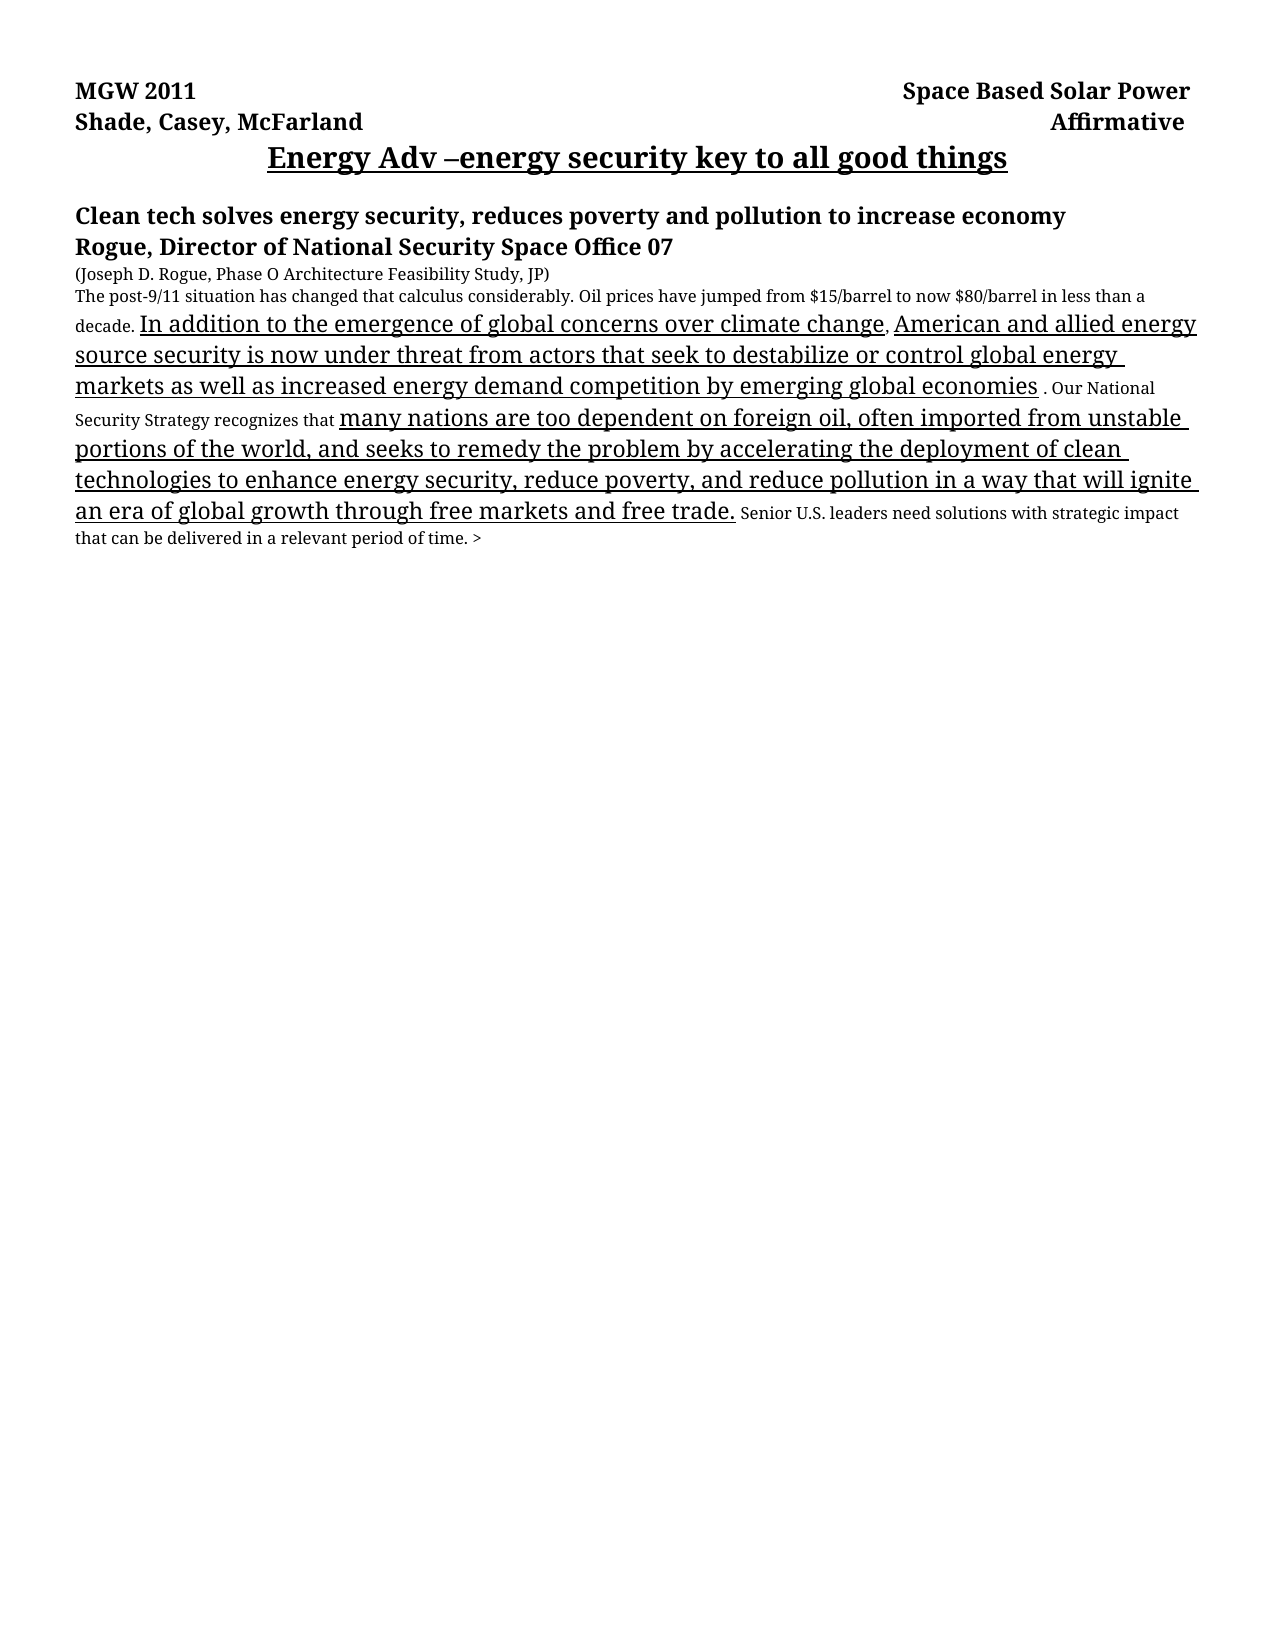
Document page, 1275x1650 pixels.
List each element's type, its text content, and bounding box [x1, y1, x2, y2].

text The post‐9/11 situation has changed that calculus considerably. Oil prices have jumped from $15/barrel to now $80/barrel in less than a decade. In addition to the emergence of global concerns over climate change, American and allied energy source security is now under threat from actors that seek to destabilize or control global energy markets as well as increased energy demand competition by emerging global economies . Our National Security Strategy recognizes that many nations are too dependent on foreign oil, often imported from unstable portions of the world, and seeks to remedy the problem by accelerating the deployment of clean technologies to enhance energy security, reduce poverty, and reduce pollution in a way that will ignite an era of global growth through free markets and free trade. Senior U.S. leaders need solutions with strategic impact that can be delivered in a relevant period of time. > [75, 285, 1200, 549]
text (Joseph D. Rogue, Phase O Architecture Feasibility Study, JP) [75, 262, 1200, 285]
subtitle Energy Adv –energy security key to all good things [75, 137, 1200, 177]
text Clean tech solves energy security, reduces poverty and pollution to increase economy [75, 200, 1200, 231]
text Rogue, Director of National Security Space Office 07 [75, 231, 1200, 262]
